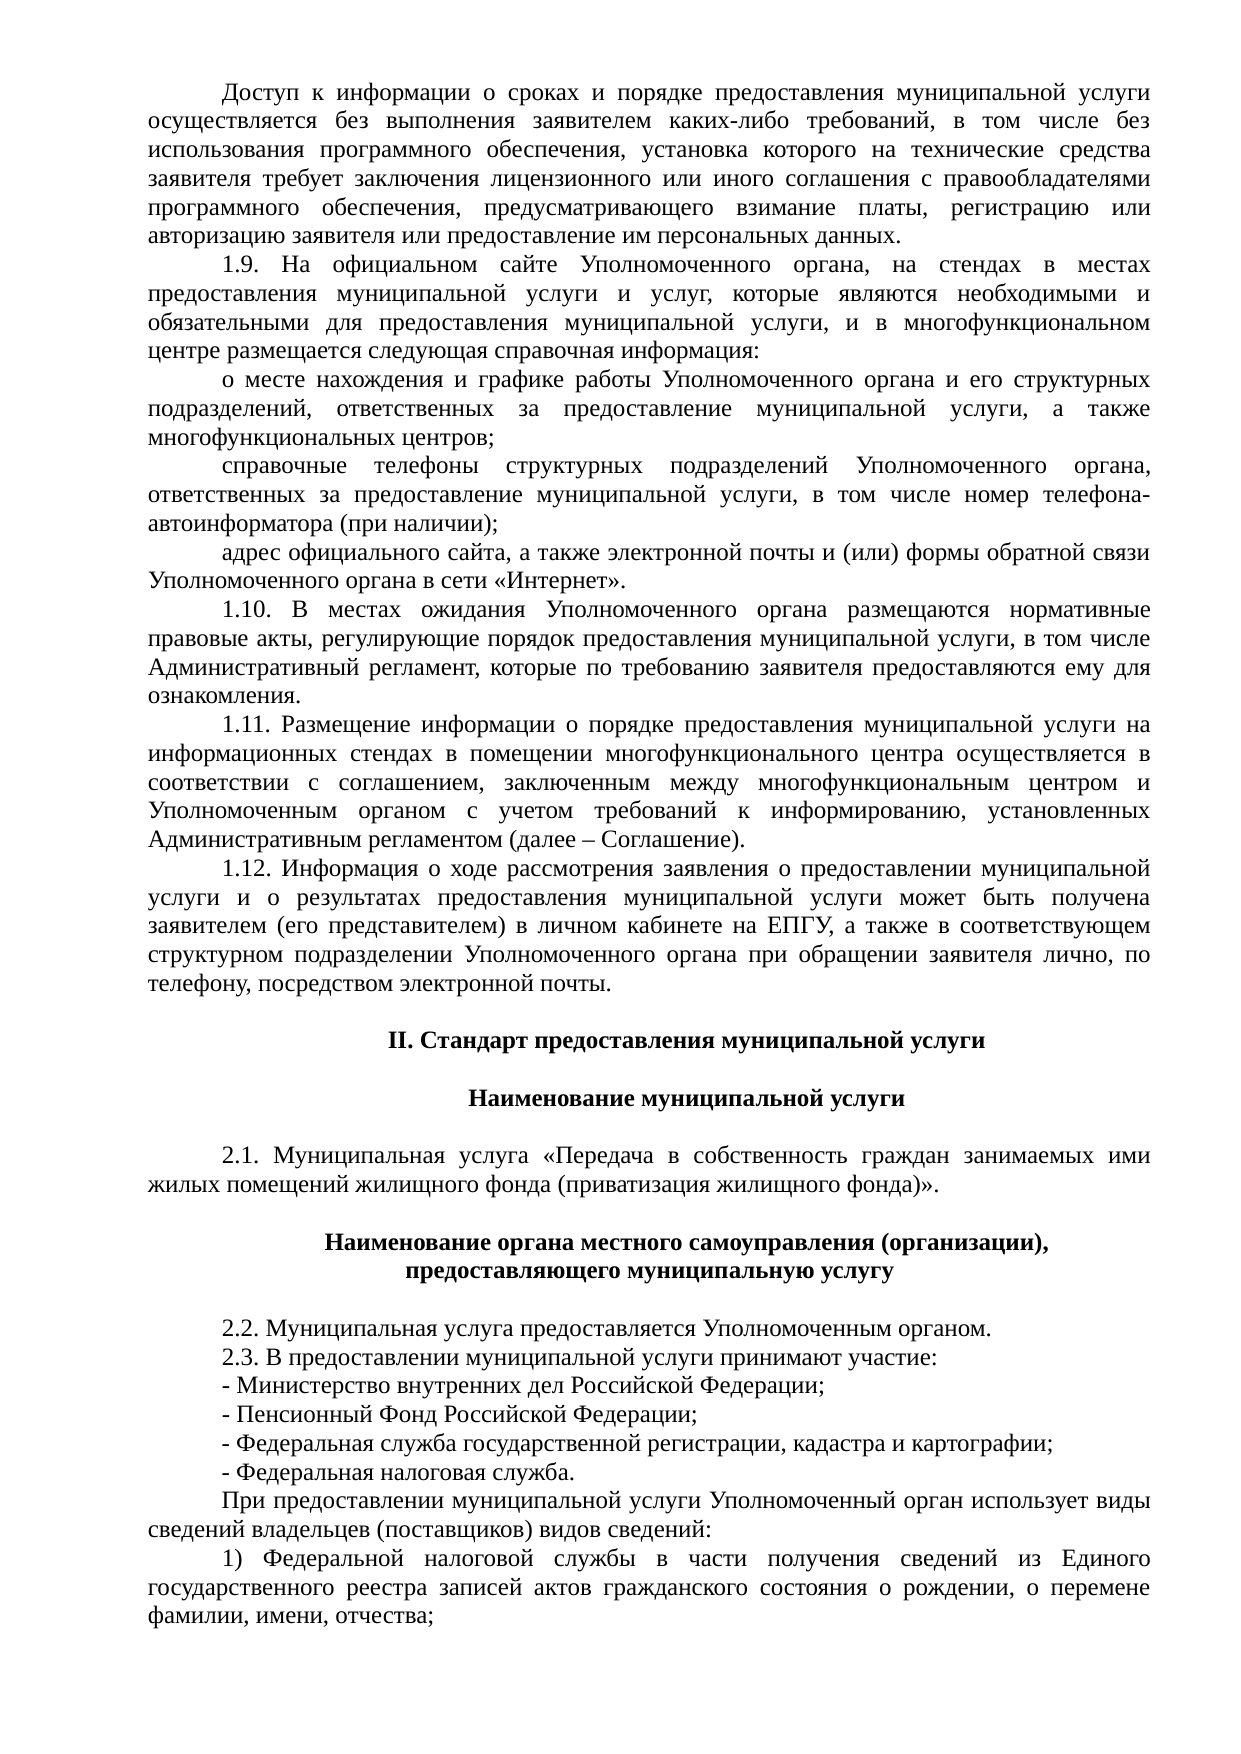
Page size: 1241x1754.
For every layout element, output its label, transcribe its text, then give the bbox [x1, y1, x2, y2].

text II. Стандарт предоставления муниципальной услуги [148, 1026, 1152, 1054]
text - Федеральная налоговая служба. [148, 1457, 1152, 1486]
text 2.1. Муниципальная услуга «Передача в собственность граждан занимаемых ими жилых помещений жилищного фонда (приватизация жилищного фонда)». [148, 1141, 1152, 1198]
text 1.12. Информация о ходе рассмотрения заявления о предоставлении муниципальной услуги и о результатах предоставления муниципальной услуги может быть получена заявителем (его представителем) в личном кабинете на ЕПГУ, а также в соответствующем структурном подразделении Уполномоченного органа при обращении заявителя лично, по телефону, посредством электронной почты. [148, 853, 1152, 997]
text 1.9. На официальном сайте Уполномоченного органа, на стендах в местах предоставления муниципальной услуги и услуг, которые являются необходимыми и обязательными для предоставления муниципальной услуги, и в многофункциональном центре размещается следующая справочная информация: [148, 249, 1152, 364]
text Наименование органа местного самоуправления (организации), предоставляющего муниципальную услугу [148, 1227, 1152, 1284]
text Доступ к информации о сроках и порядке предоставления муниципальной услуги осуществляется без выполнения заявителем каких-либо требований, в том числе без использования программного обеспечения, установка которого на технические средства заявителя требует заключения лицензионного или иного соглашения с правообладателями программного обеспечения, предусматривающего взимание платы, регистрацию или авторизацию заявителя или предоставление им персональных данных. [148, 77, 1152, 249]
text При предоставлении муниципальной услуги Уполномоченный орган использует виды сведений владельцев (поставщиков) видов сведений: [148, 1486, 1152, 1543]
text 1.11. Размещение информации о порядке предоставления муниципальной услуги на информационных стендах в помещении многофункционального центра осуществляется в соответствии с соглашением, заключенным между многофункциональным центром и Уполномоченным органом с учетом требований к информированию, установленных Административным регламентом (далее – Соглашение). [148, 709, 1152, 853]
text 2.2. Муниципальная услуга предоставляется Уполномоченным органом. [148, 1313, 1152, 1342]
text адрес официального сайта, а также электронной почты и (или) формы обратной связи Уполномоченного органа в сети «Интернет». [148, 537, 1152, 594]
text о месте нахождения и графике работы Уполномоченного органа и его структурных подразделений, ответственных за предоставление муниципальной услуги, а также многофункциональных центров; [148, 364, 1152, 451]
text - Федеральная служба государственной регистрации, кадастра и картографии; [148, 1428, 1152, 1457]
text справочные телефоны структурных подразделений Уполномоченного органа, ответственных за предоставление муниципальной услуги, в том числе номер телефона-автоинформатора (при наличии); [148, 451, 1152, 537]
text 1) Федеральной налоговой службы в части получения сведений из Единого государственного реестра записей актов гражданского состояния о рождении, о перемене фамилии, имени, отчества; [148, 1543, 1152, 1629]
text Наименование муниципальной услуги [148, 1083, 1152, 1112]
text - Министерство внутренних дел Российской Федерации; [148, 1371, 1152, 1399]
text - Пенсионный Фонд Российской Федерации; [148, 1399, 1152, 1428]
text 2.3. В предоставлении муниципальной услуги принимают участие: [148, 1342, 1152, 1371]
text 1.10. В местах ожидания Уполномоченного органа размещаются нормативные правовые акты, регулирующие порядок предоставления муниципальной услуги, в том числе Административный регламент, которые по требованию заявителя предоставляются ему для ознакомления. [148, 594, 1152, 709]
